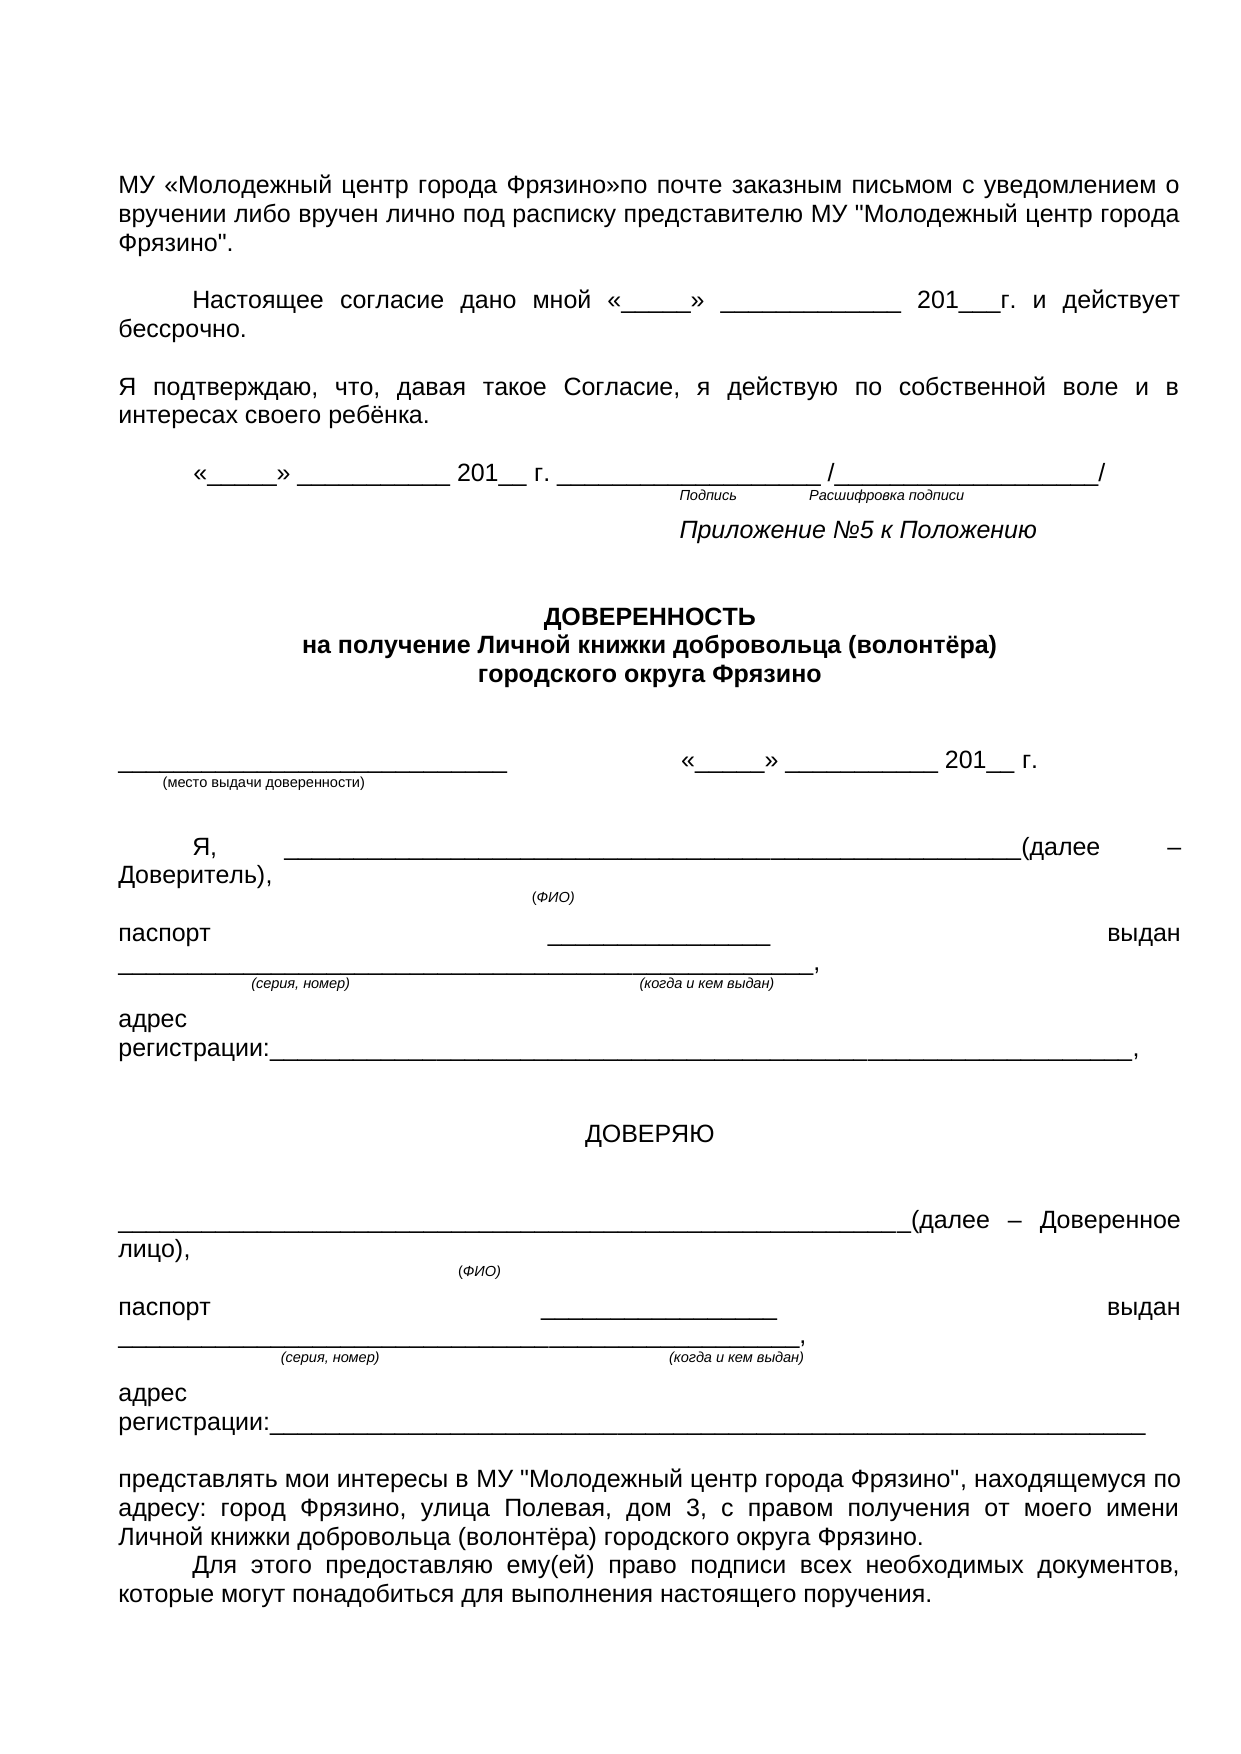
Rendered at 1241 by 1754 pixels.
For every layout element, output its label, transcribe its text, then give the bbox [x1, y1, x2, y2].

text Подпись Расшифровка подписи [679, 486, 1181, 515]
text Приложение №5 к Положению [679, 515, 1181, 544]
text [118, 170, 1181, 256]
text паспорт _________________ выдан _________________________________________________, [118, 1291, 1181, 1349]
text Я подтверждаю, что, давая такое Согласие, я действую по собственной воле и в интересах своего ребёнка. [118, 371, 1181, 429]
text ____________________________ «_____» ___________ 201__ г. [118, 745, 1181, 774]
text паспорт ________________ выдан __________________________________________________, [118, 918, 1181, 975]
text (ФИО) [458, 1263, 1181, 1291]
text Я, _____________________________________________________(далее – Доверитель), [118, 831, 1181, 889]
text (ФИО) [532, 889, 1181, 918]
text «_____» ___________ 201__ г. ___________________ /___________________/ [118, 458, 1181, 486]
text представлять мои интересы в МУ "Молодежный центр города Фрязино", находящемуся по адресу: город Фрязино, улица Полевая, дом 3, с правом получения от моего имени Личной книжки добровольца (волонтёра) городского округа Фрязино. [118, 1464, 1181, 1550]
text (серия, номер) (когда и кем выдан) [281, 1349, 1181, 1378]
text городского округа Фрязино [118, 659, 1181, 688]
text _________________________________________________________(далее – Доверенное лицо), [118, 1205, 1181, 1263]
text ДОВЕРЯЮ [118, 1119, 1181, 1148]
text Настоящее согласие дано мной «_____» _____________ 201___г. и действует бессрочно. [118, 285, 1181, 343]
text Для этого предоставляю ему(ей) право подписи всех необходимых документов, которые могут понадобиться для выполнения настоящего поручения. [118, 1550, 1181, 1608]
text адрес регистрации:_______________________________________________________________ [118, 1378, 1181, 1435]
text адрес регистрации:______________________________________________________________, [118, 1004, 1181, 1061]
text ДОВЕРЕННОСТЬ на получение Личной книжки добровольца (волонтёра) [118, 601, 1181, 659]
text (серия, номер) (когда и кем выдан) [251, 975, 1181, 1004]
text (место выдачи доверенности) [162, 774, 1181, 803]
